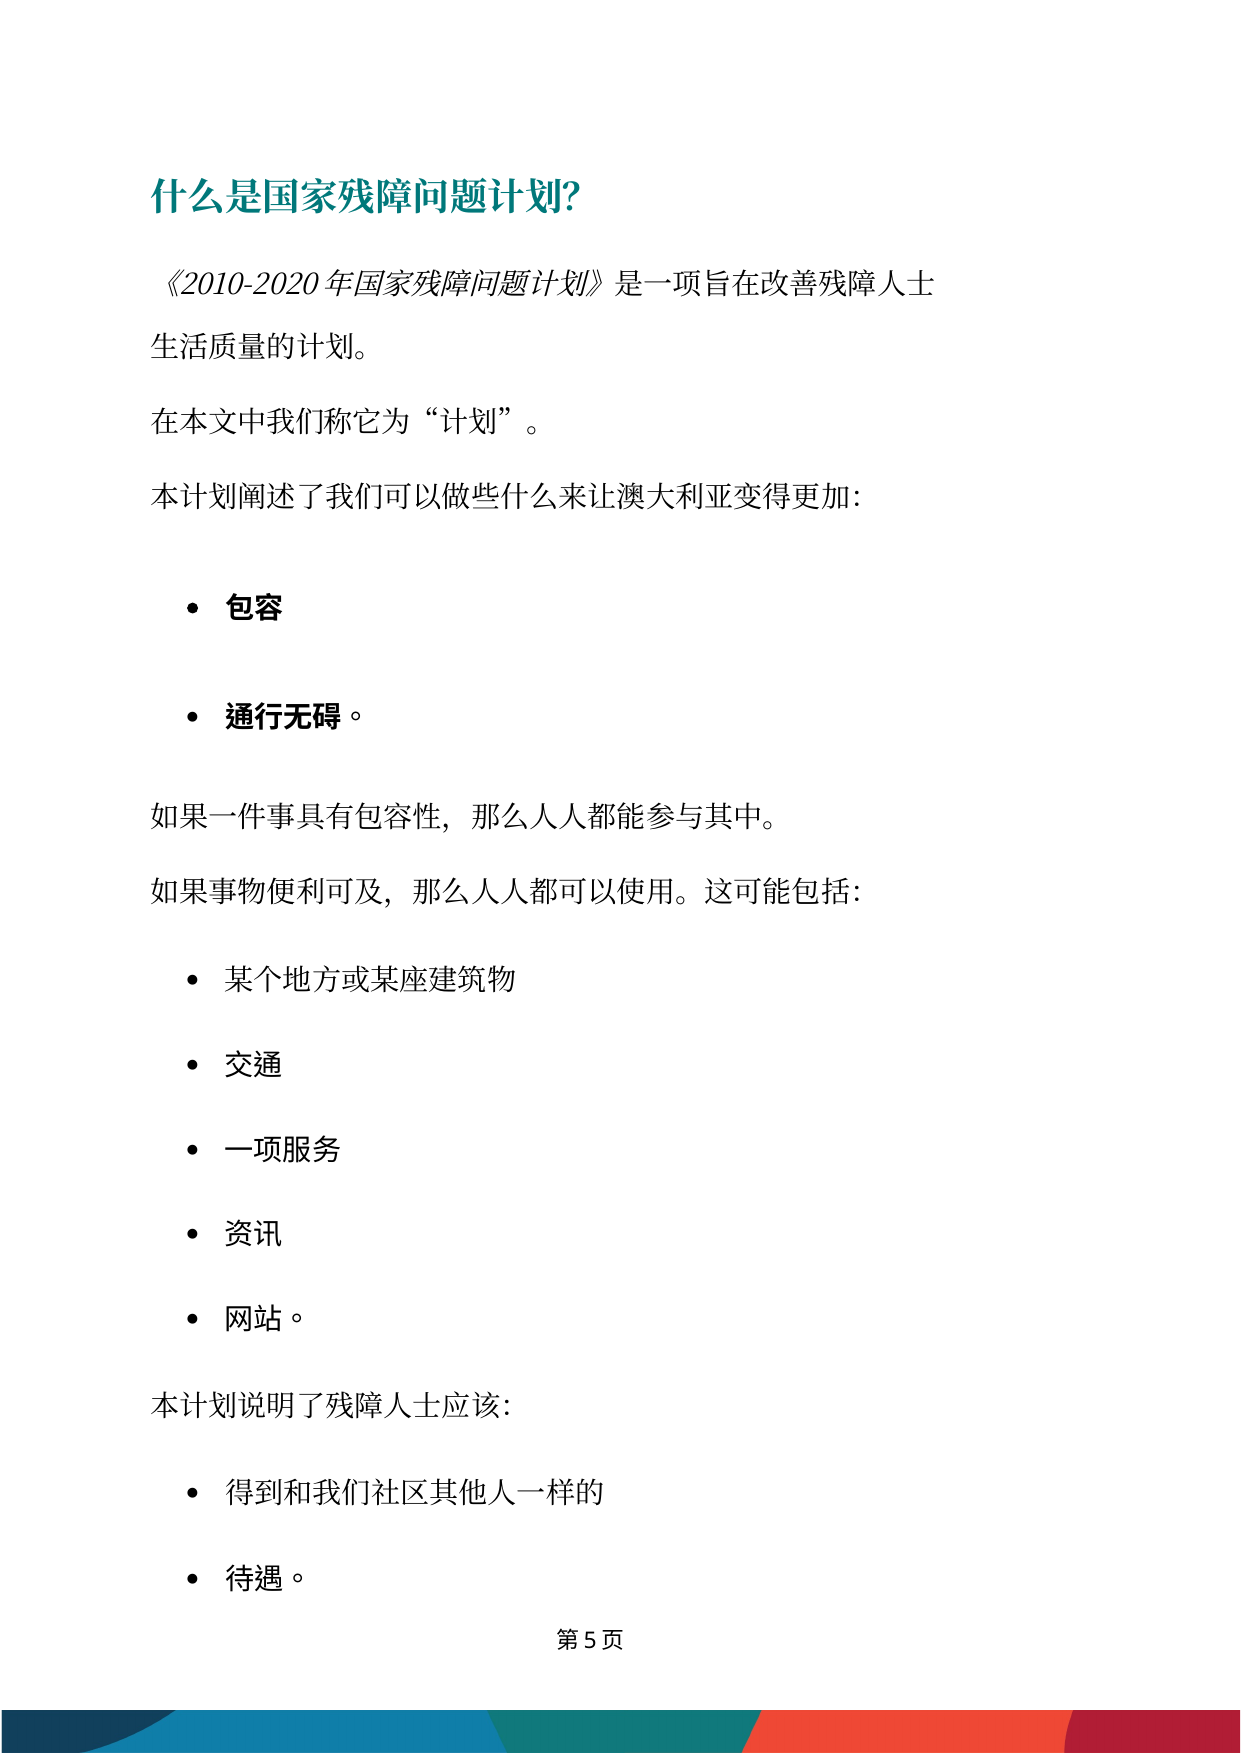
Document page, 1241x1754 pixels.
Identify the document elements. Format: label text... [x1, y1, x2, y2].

list 待遇。 [187, 1558, 1090, 1598]
subtitle 什么是国家残障问题计划？ [150, 168, 1090, 222]
list 得到和我们社区其他人一样的 [187, 1470, 1090, 1512]
list 资讯 [187, 1213, 1090, 1253]
text 《2010-2020年国家残障问题计划》是一项旨在改善残障人士 生活质量的计划。 [150, 261, 1090, 366]
list 一项服务 [187, 1129, 1090, 1169]
text 如果事物便利可及，那么人人都可以使用。这可能包括： [150, 869, 1090, 911]
text 如果一件事具有包容性，那么人人都能参与其中。 [150, 794, 1090, 836]
text 本计划阐述了我们可以做些什么来让澳大利亚变得更加： [150, 474, 1090, 516]
list 网站。 [187, 1298, 1090, 1338]
text 在本文中我们称它为“计划”。 [150, 399, 1090, 441]
list 某个地方或某座建筑物 [187, 957, 1090, 999]
list 通行无碍。 [187, 697, 1090, 736]
picture [1, 1710, 1241, 1753]
list 包容 [187, 587, 1090, 627]
list 交通 [187, 1044, 1090, 1084]
text 本计划说明了残障人士应该： [150, 1382, 1090, 1424]
